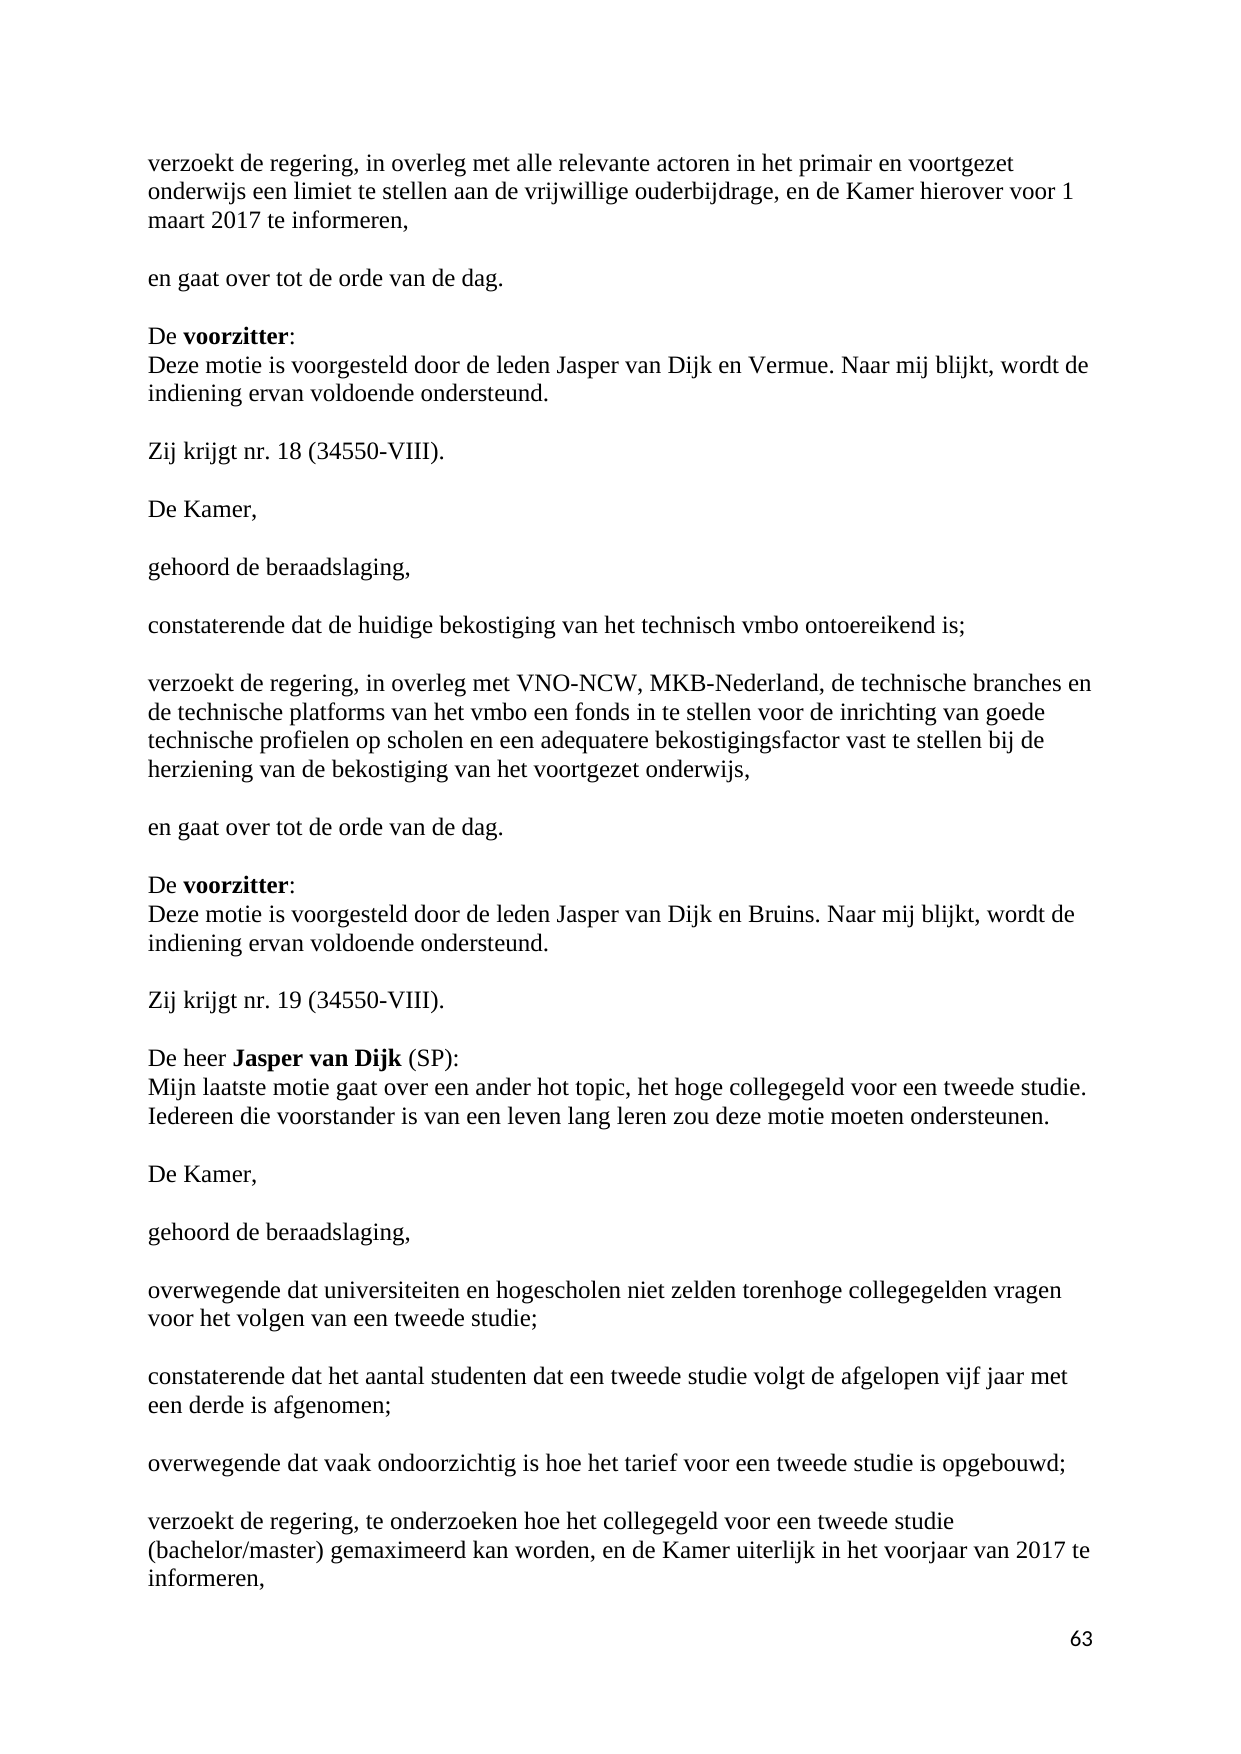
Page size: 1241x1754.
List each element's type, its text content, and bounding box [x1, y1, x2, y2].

text en gaat over tot de orde van de dag. [148, 263, 1093, 292]
text verzoekt de regering, in overleg met alle relevante actoren in het primair en voortgezet onderwijs een limiet te stellen aan de vrijwillige ouderbijdrage, en de Kamer hierover voor 1 maart 2017 te informeren, [148, 148, 1093, 234]
text gehoord de beraadslaging, [148, 552, 1093, 581]
text en gaat over tot de orde van de dag. [148, 812, 1093, 841]
text De Kamer, [148, 1159, 1093, 1188]
text constaterende dat het aantal studenten dat een tweede studie volgt de afgelopen vijf jaar met een derde is afgenomen; [148, 1361, 1093, 1419]
text De voorzitter: Deze motie is voorgesteld door de leden Jasper van Dijk en Vermue. Naar mij blijkt, wordt de indiening ervan voldoende ondersteund. [148, 321, 1093, 407]
text verzoekt de regering, in overleg met VNO-NCW, MKB-Nederland, de technische branches en de technische platforms van het vmbo een fonds in te stellen voor de inrichting van goede technische profielen op scholen en een adequatere bekostigingsfactor vast te stellen bij de herziening van de bekostiging van het voortgezet onderwijs, [148, 668, 1093, 783]
text verzoekt de regering, te onderzoeken hoe het collegegeld voor een tweede studie (bachelor/master) gemaximeerd kan worden, en de Kamer uiterlijk in het voorjaar van 2017 te informeren, [148, 1506, 1093, 1592]
text De Kamer, [148, 494, 1093, 523]
text constaterende dat de huidige bekostiging van het technisch vmbo ontoereikend is; [148, 610, 1093, 639]
text De heer Jasper van Dijk (SP): Mijn laatste motie gaat over een ander hot topic, het hoge collegegeld voor een tweede studie. Iedereen die voorstander is van een leven lang leren zou deze motie moeten ondersteunen. [148, 1043, 1093, 1130]
text De voorzitter: Deze motie is voorgesteld door de leden Jasper van Dijk en Bruins. Naar mij blijkt, wordt de indiening ervan voldoende ondersteund. [148, 870, 1093, 956]
text Zij krijgt nr. 18 (34550-VIII). [148, 436, 1093, 465]
text overwegende dat vaak ondoorzichtig is hoe het tarief voor een tweede studie is opgebouwd; [148, 1448, 1093, 1477]
text overwegende dat universiteiten en hogescholen niet zelden torenhoge collegegelden vragen voor het volgen van een tweede studie; [148, 1275, 1093, 1332]
text Zij krijgt nr. 19 (34550-VIII). [148, 986, 1093, 1014]
text gehoord de beraadslaging, [148, 1217, 1093, 1246]
